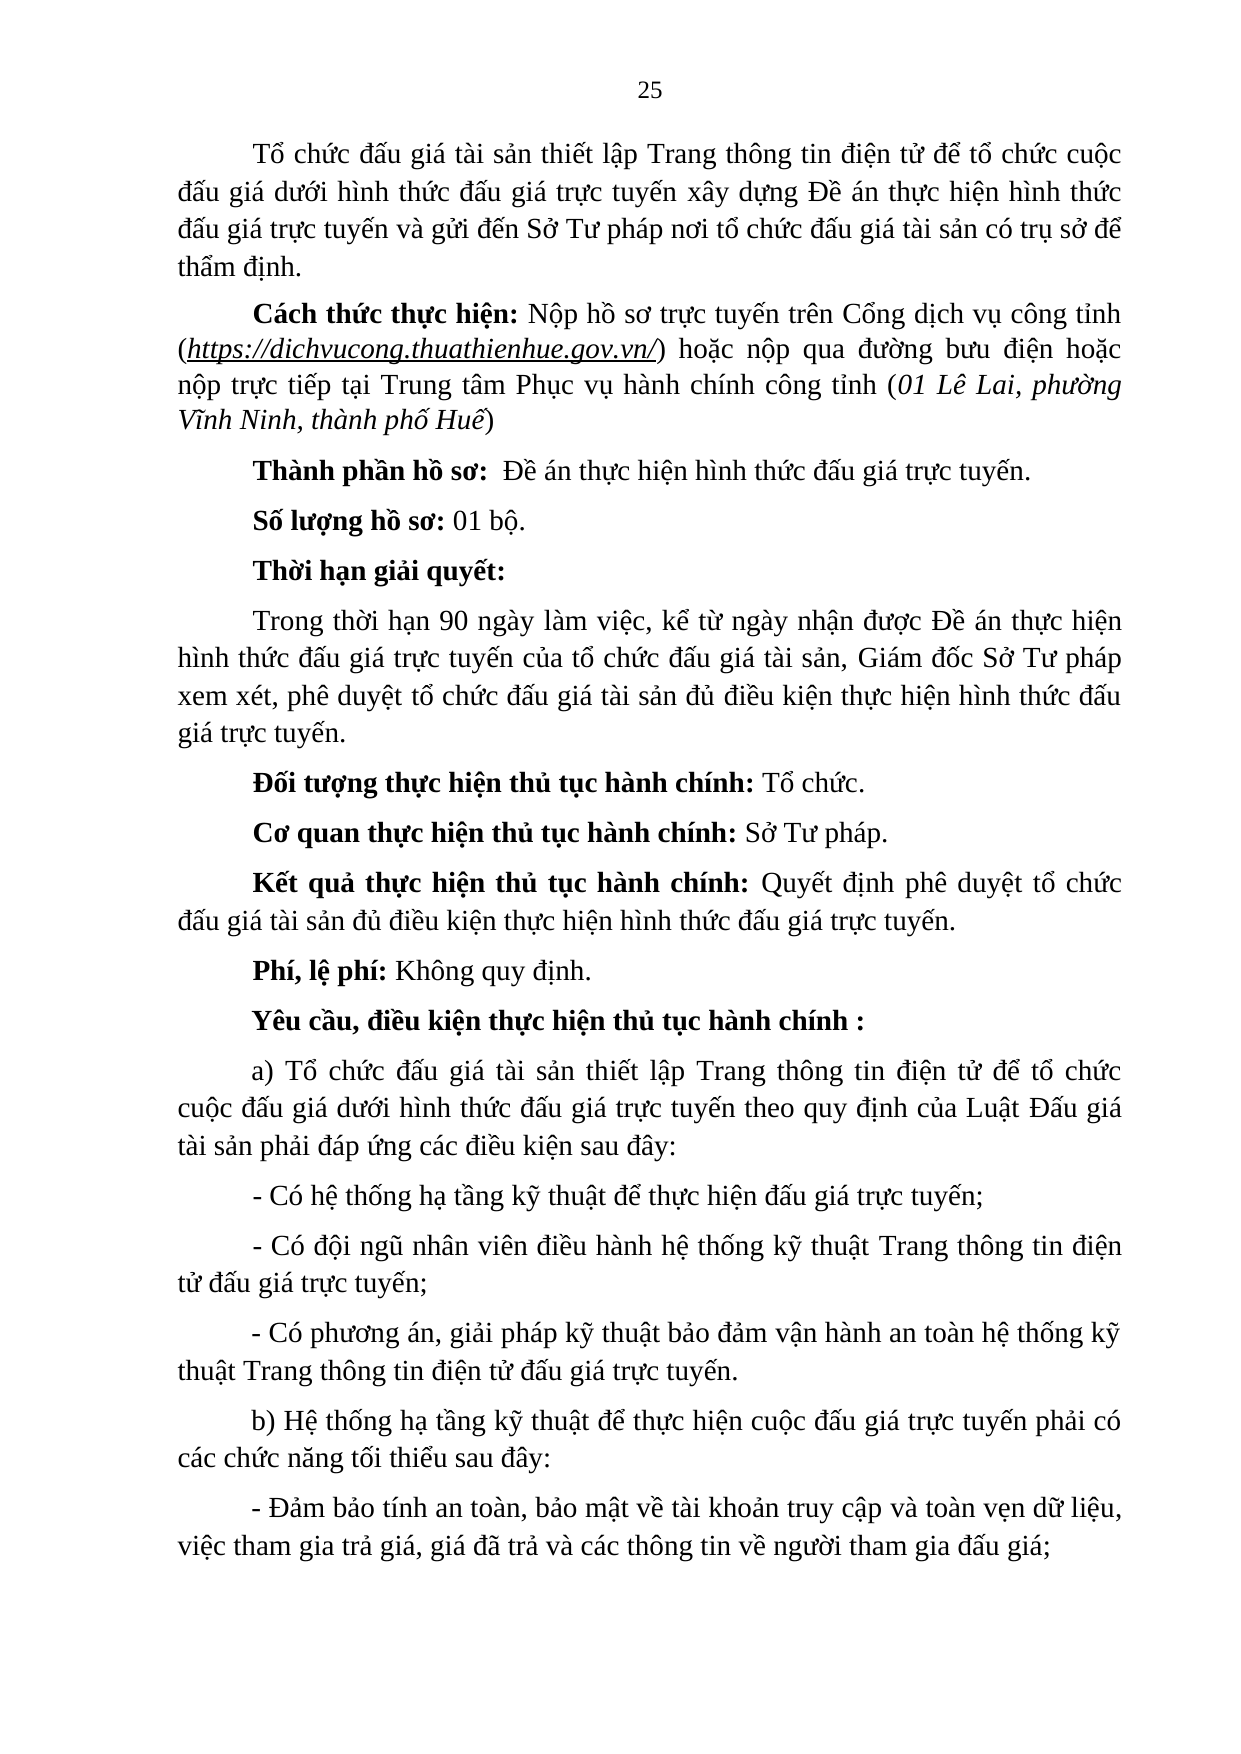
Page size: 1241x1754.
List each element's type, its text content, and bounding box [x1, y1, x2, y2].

text - Có phương án, giải pháp kỹ thuật bảo đảm vận hành an toàn hệ thống kỹ thuật Trang thông tin điện tử đấu giá trực tuyến. [177, 1312, 1122, 1387]
text Thời hạn giải quyết: [177, 549, 1122, 587]
text Phí, lệ phí: Không quy định. [177, 949, 1122, 987]
text Tổ chức đấu giá tài sản thiết lập Trang thông tin điện tử để tổ chức cuộc đấu giá dưới hình thức đấu giá trực tuyến xây dựng Đề án thực hiện hình thức đấu giá trực tuyến và gửi đến Sở Tư pháp nơi tổ chức đấu giá tài sản có trụ sở để thẩm định. [177, 132, 1122, 282]
text Trong thời hạn 90 ngày làm việc, kể từ ngày nhận được Đề án thực hiện hình thức đấu giá trực tuyến của tổ chức đấu giá tài sản, Giám đốc Sở Tư pháp xem xét, phê duyệt tổ chức đấu giá tài sản đủ điều kiện thực hiện hình thức đấu giá trực tuyến. [177, 599, 1122, 749]
text - Đảm bảo tính an toàn, bảo mật về tài khoản truy cập và toàn vẹn dữ liệu, việc tham gia trả giá, giá đã trả và các thông tin về người tham gia đấu giá; [177, 1487, 1122, 1562]
text - Có đội ngũ nhân viên điều hành hệ thống kỹ thuật Trang thông tin điện tử đấu giá trực tuyến; [177, 1224, 1122, 1299]
text - Có hệ thống hạ tầng kỹ thuật để thực hiện đấu giá trực tuyến; [177, 1174, 1122, 1212]
text b) Hệ thống hạ tầng kỹ thuật để thực hiện cuộc đấu giá trực tuyến phải có các chức năng tối thiểu sau đây: [177, 1399, 1122, 1474]
text Đối tượng thực hiện thủ tục hành chính: Tổ chức. [177, 762, 1122, 799]
text Thành phần hồ sơ: Đề án thực hiện hình thức đấu giá trực tuyến. [177, 449, 1122, 487]
text Kết quả thực hiện thủ tục hành chính: Quyết định phê duyệt tổ chức đấu giá tài sản đủ điều kiện thực hiện hình thức đấu giá trực tuyến. [177, 862, 1122, 937]
text Yêu cầu, điều kiện thực hiện thủ tục hành chính : [177, 999, 1122, 1037]
text a) Tổ chức đấu giá tài sản thiết lập Trang thông tin điện tử để tổ chức cuộc đấu giá dưới hình thức đấu giá trực tuyến theo quy định của Luật Đấu giá tài sản phải đáp ứng các điều kiện sau đây: [177, 1049, 1122, 1162]
text Cách thức thực hiện: Nộp hồ sơ trực tuyến trên Cổng dịch vụ công tỉnh (https://dichvucong.thuathienhue.gov.vn/) hoặc nộp qua đường bưu điện hoặc nộp trực tiếp tại Trung tâm Phục vụ hành chính công tỉnh (01 Lê Lai, phường Vĩnh Ninh, thành phố Huế) [177, 295, 1122, 437]
text Cơ quan thực hiện thủ tục hành chính: Sở Tư pháp. [177, 812, 1122, 849]
text Số lượng hồ sơ: 01 bộ. [252, 499, 1122, 537]
